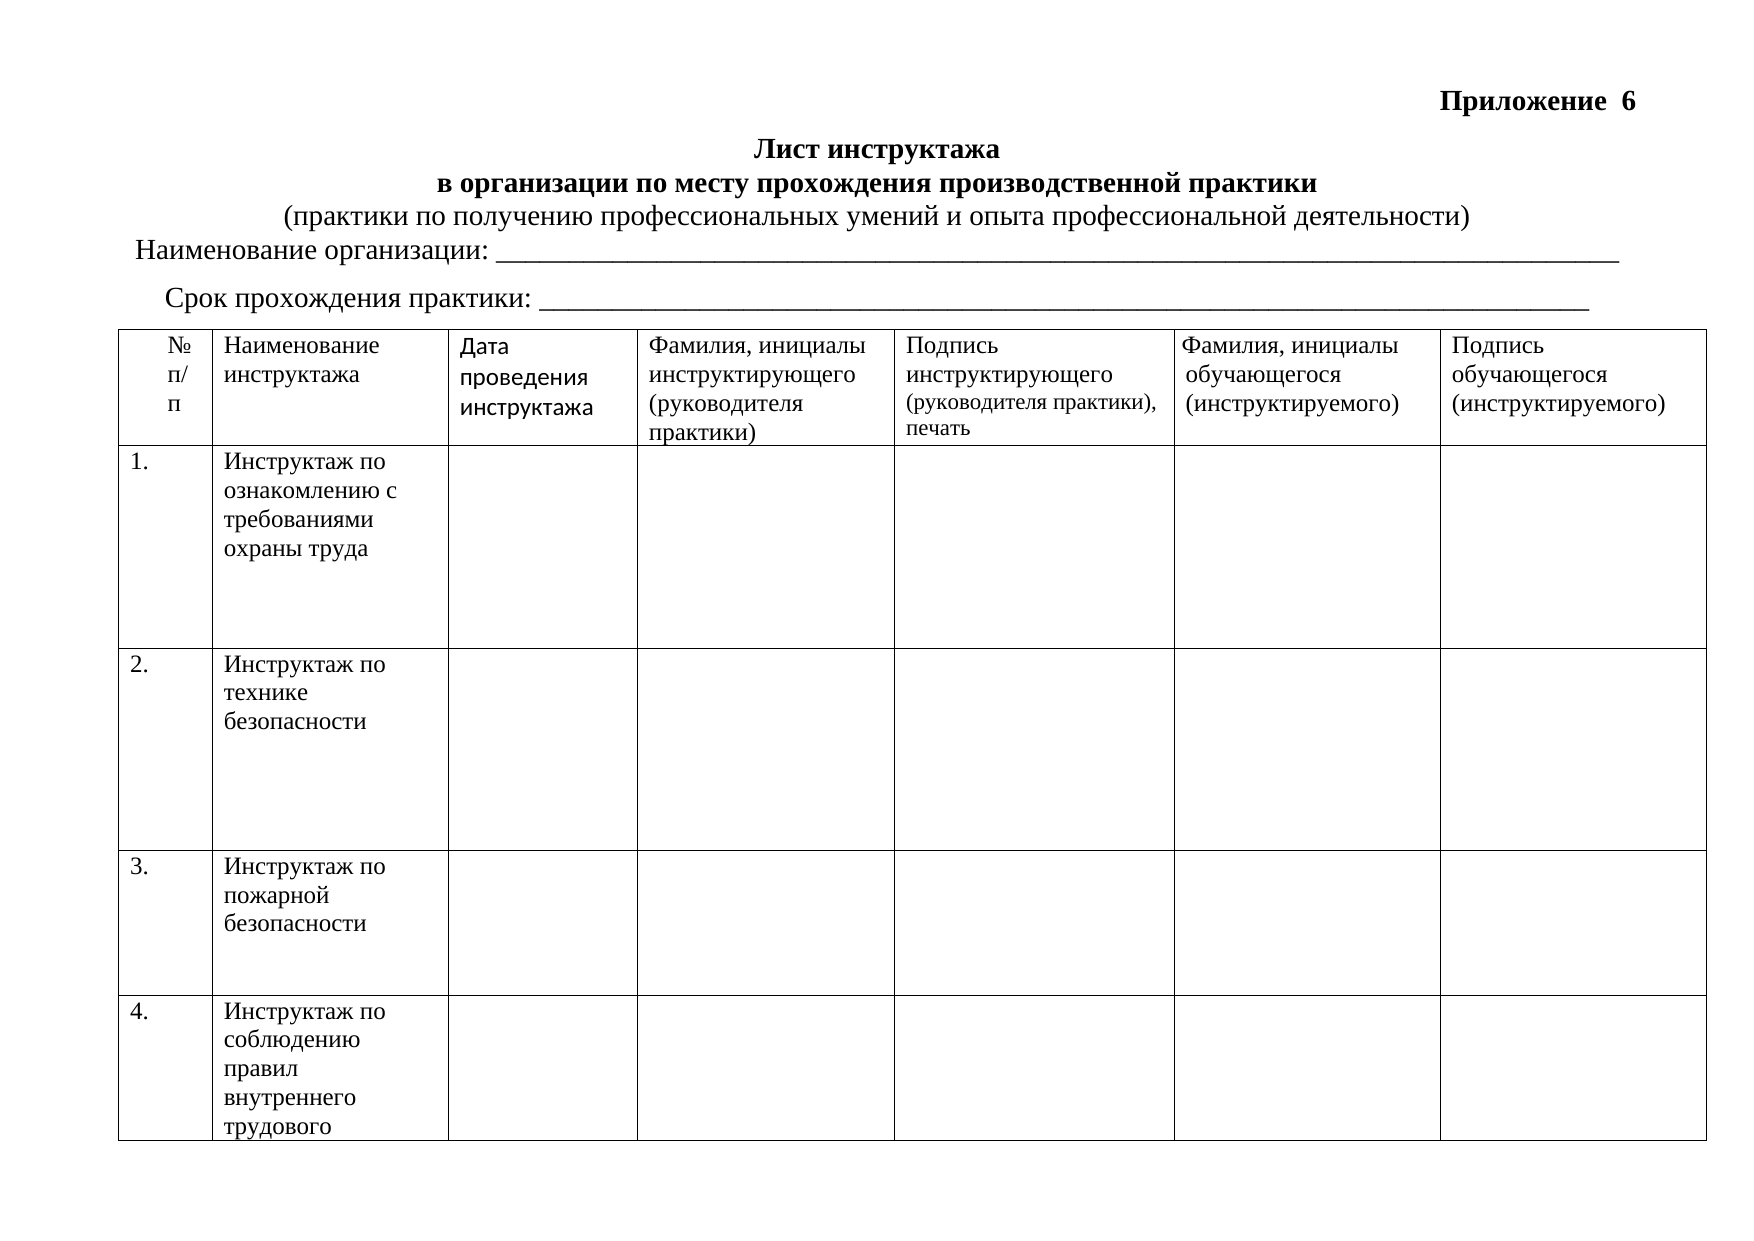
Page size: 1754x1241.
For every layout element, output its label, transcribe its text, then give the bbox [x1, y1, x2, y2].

text Приложение 6 [118, 83, 1636, 116]
text Наименование организации: _____________________________________________________________________________ [118, 232, 1636, 266]
table_cell [638, 649, 894, 850]
table_cell [119, 851, 212, 995]
table_cell [119, 446, 212, 648]
table_header Фамилия, инициалы обучающегося (инструктируемого) [1175, 330, 1440, 445]
table_cell [1175, 446, 1440, 648]
table_cell [895, 446, 1174, 648]
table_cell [213, 996, 448, 1139]
table_cell [895, 649, 1174, 850]
table_cell [449, 446, 637, 648]
table_cell Инструктаж по пожарной безопасности [213, 851, 448, 995]
table_cell [895, 996, 1174, 1139]
table_cell [1441, 851, 1706, 995]
table_cell [119, 649, 212, 850]
text Срок прохождения практики: ________________________________________________________________________ [118, 281, 1636, 314]
table_cell [449, 851, 637, 995]
table_cell [1175, 649, 1440, 850]
table_cell Инструктаж по технике безопасности [213, 649, 448, 850]
table_cell [1441, 649, 1706, 850]
table_cell [895, 851, 1174, 995]
text Лист инструктажа [118, 131, 1636, 165]
text (практики по получению профессиональных умений и опыта профессиональной деятельности) [118, 198, 1636, 232]
table_header Фамилия, инициалы инструктирующего (руководителя практики) [638, 330, 894, 445]
table_cell Инструктаж по ознакомлению с требованиями охраны труда [213, 446, 448, 648]
table_header № п/п [119, 330, 212, 445]
text в организации по месту прохождения производственной практики [118, 165, 1636, 198]
table_header Подпись обучающегося (инструктируемого) [1441, 330, 1706, 445]
table_cell [638, 851, 894, 995]
table_cell [638, 446, 894, 648]
table_cell [119, 996, 212, 1139]
table_cell [1441, 996, 1706, 1139]
table_header Дата проведения инструктажа [449, 330, 637, 445]
table_header Наименование инструктажа [213, 330, 448, 445]
table_cell [449, 649, 637, 850]
table_cell [638, 996, 894, 1139]
table_header Подпись инструктирующего (руководителя практики), печать [895, 330, 1174, 445]
table_cell [1175, 996, 1440, 1139]
table_cell [1441, 446, 1706, 648]
table_cell [449, 996, 637, 1139]
table_cell [1175, 851, 1440, 995]
